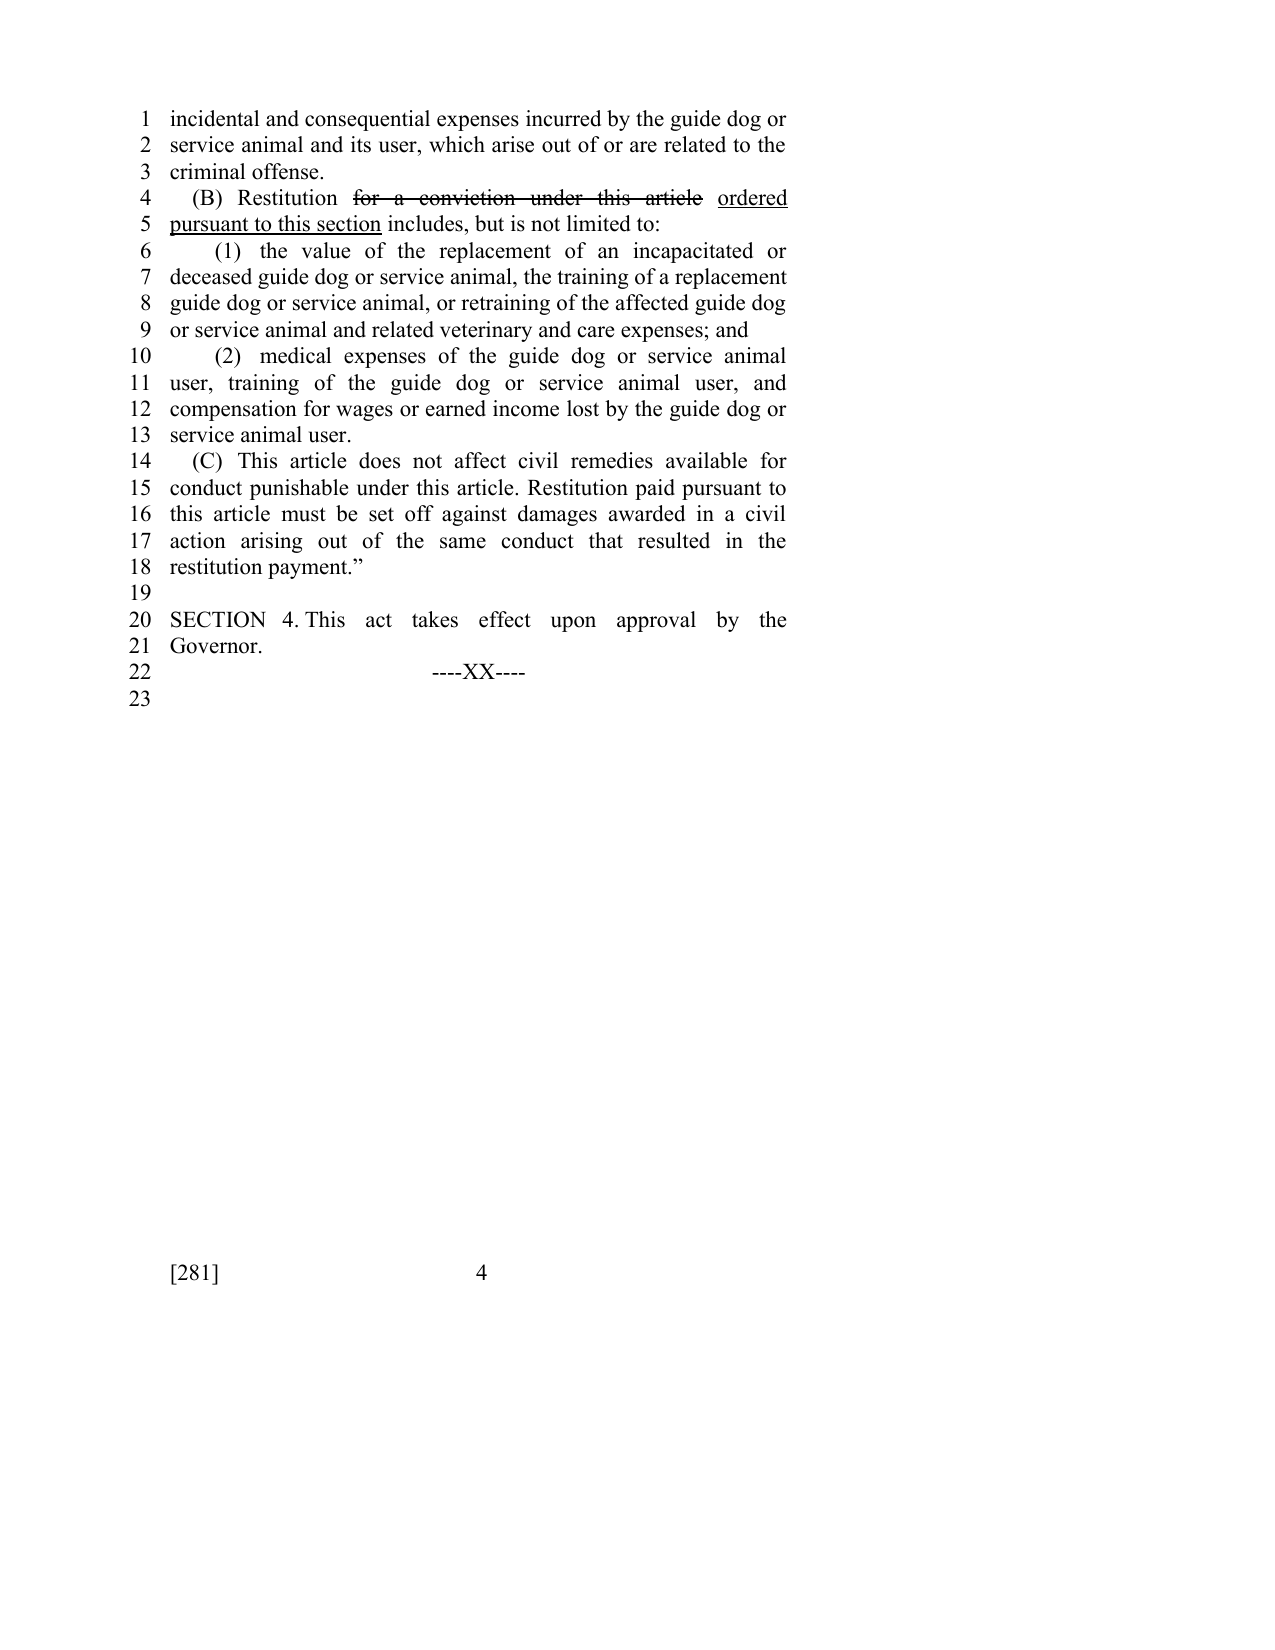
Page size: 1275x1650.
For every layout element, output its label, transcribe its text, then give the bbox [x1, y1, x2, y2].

text (C) This article does not affect civil remedies available for conduct punishable under this article. Restitution paid pursuant to this article must be set off against damages awarded in a civil action arising out of the same conduct that resulted in the restitution payment.” [169, 448, 787, 579]
text (1) the value of the replacement of an incapacitated or deceased guide dog or service animal, the training of a replacement guide dog or service animal, or retraining of the affected guide dog or service animal and related veterinary and care expenses; and [169, 237, 787, 342]
text SECTION 4. This act takes effect upon approval by the Governor. [169, 606, 787, 658]
text (2) medical expenses of the guide dog or service animal user, training of the guide dog or service animal user, and compensation for wages or earned income lost by the guide dog or service animal user. [169, 342, 787, 448]
text ----XX---- [169, 658, 787, 685]
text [169, 105, 787, 184]
text (B) Restitution for a conviction under this article ordered pursuant to this section includes, but is not limited to: [169, 184, 787, 237]
